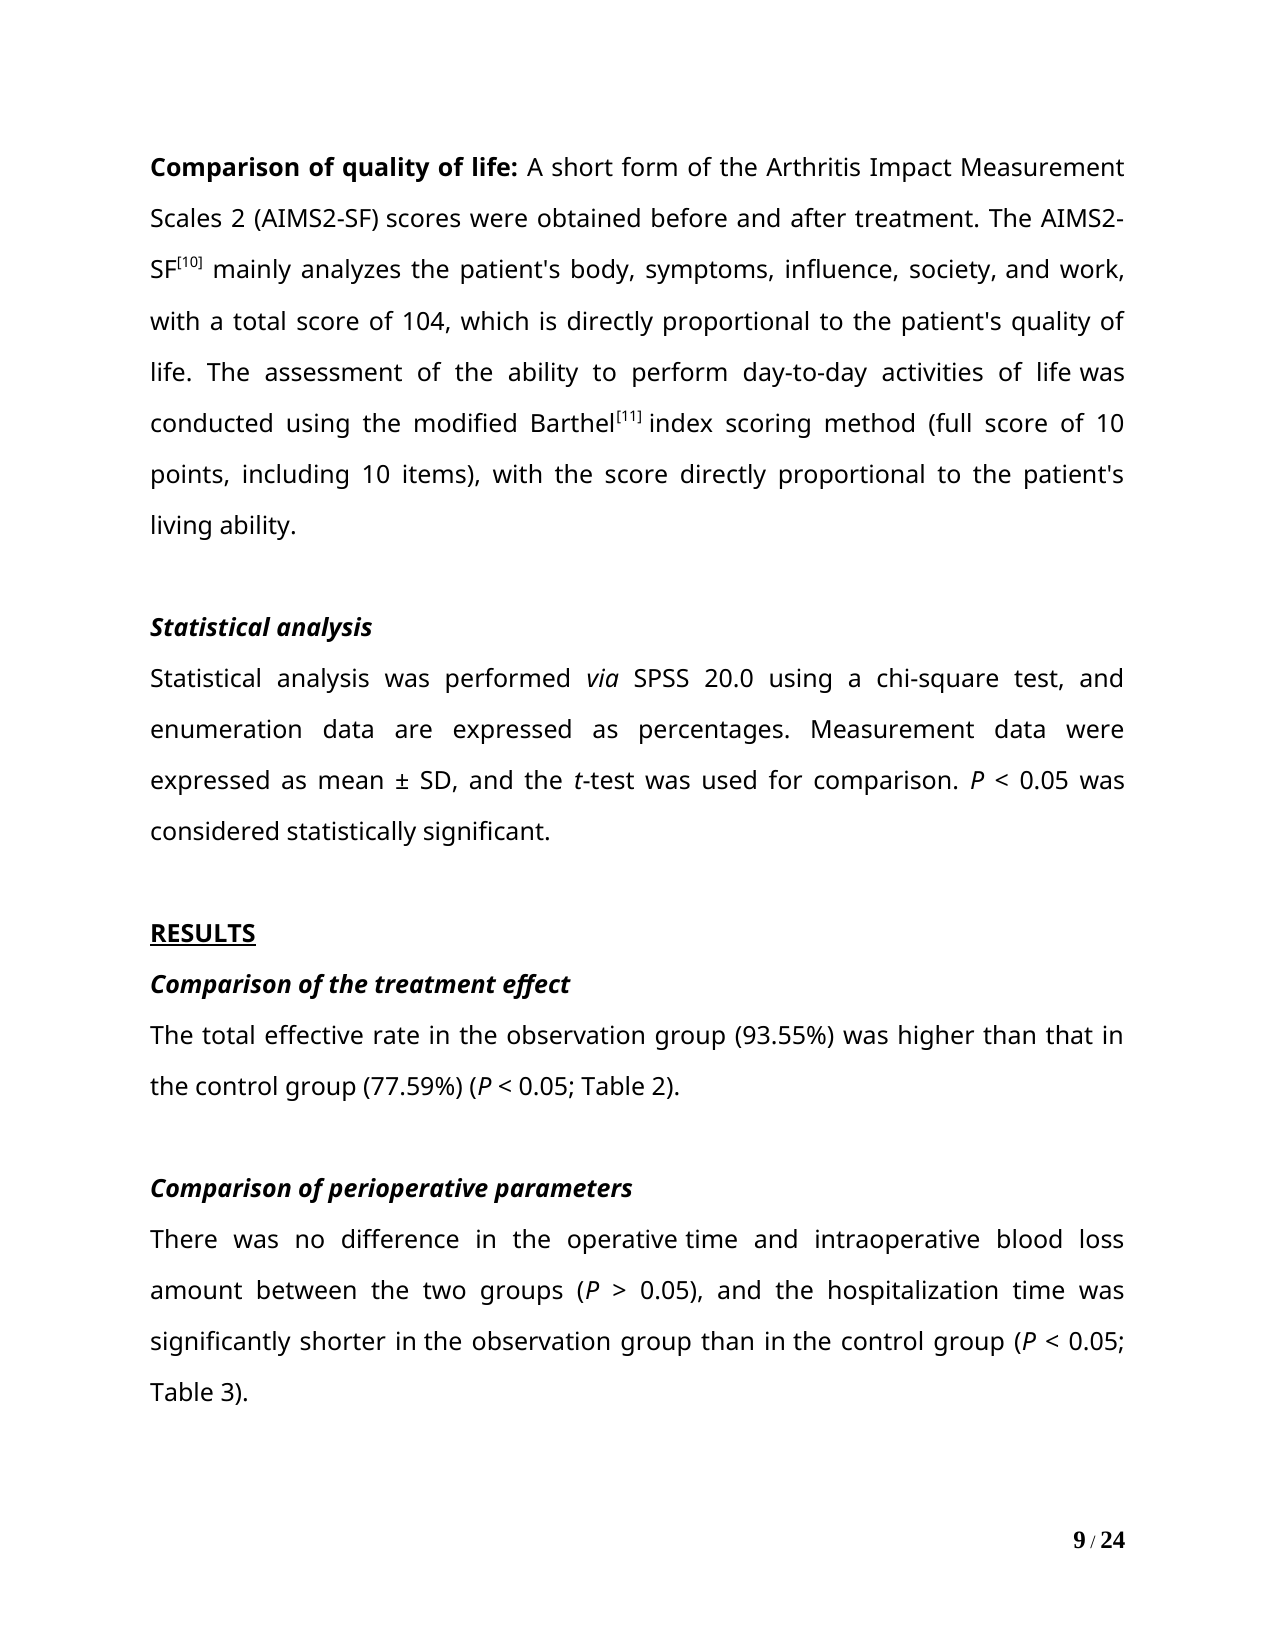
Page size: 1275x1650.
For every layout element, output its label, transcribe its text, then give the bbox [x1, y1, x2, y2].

text RESULTS [150, 916, 1125, 950]
text Comparison of quality of life: A short form of the Arthritis Impact Measurement Scales 2 (AIMS2-SF) scores were obtained before and after treatment. The AIMS2-SF[10] mainly analyzes the patient's body, symptoms, influence, society, and work, with a total score of 104, which is directly proportional to the patient's quality of life. The assessment of the ability to perform day-to-day activities of life was conducted using the modified Barthel[11] index scoring method (full score of 10 points, including 10 items), with the score directly proportional to the patient's living ability. [150, 150, 1125, 541]
text There was no difference in the operative time and intraoperative blood loss amount between the two groups (P > 0.05), and the hospitalization time was significantly shorter in the observation group than in the control group (P < 0.05; Table 3). [150, 1222, 1125, 1409]
text Statistical analysis was performed via SPSS 20.0 using a chi-square test, and enumeration data are expressed as percentages. Measurement data were expressed as mean ± SD, and the t-test was used for comparison. P < 0.05 was considered statistically significant. [150, 660, 1125, 848]
text Statistical analysis [150, 609, 1125, 643]
text Comparison of perioperative parameters [150, 1171, 1125, 1205]
text The total effective rate in the observation group (93.55%) was higher than that in the control group (77.59%) (P < 0.05; Table 2). [150, 1018, 1125, 1103]
text Comparison of the treatment effect [150, 967, 1125, 1001]
